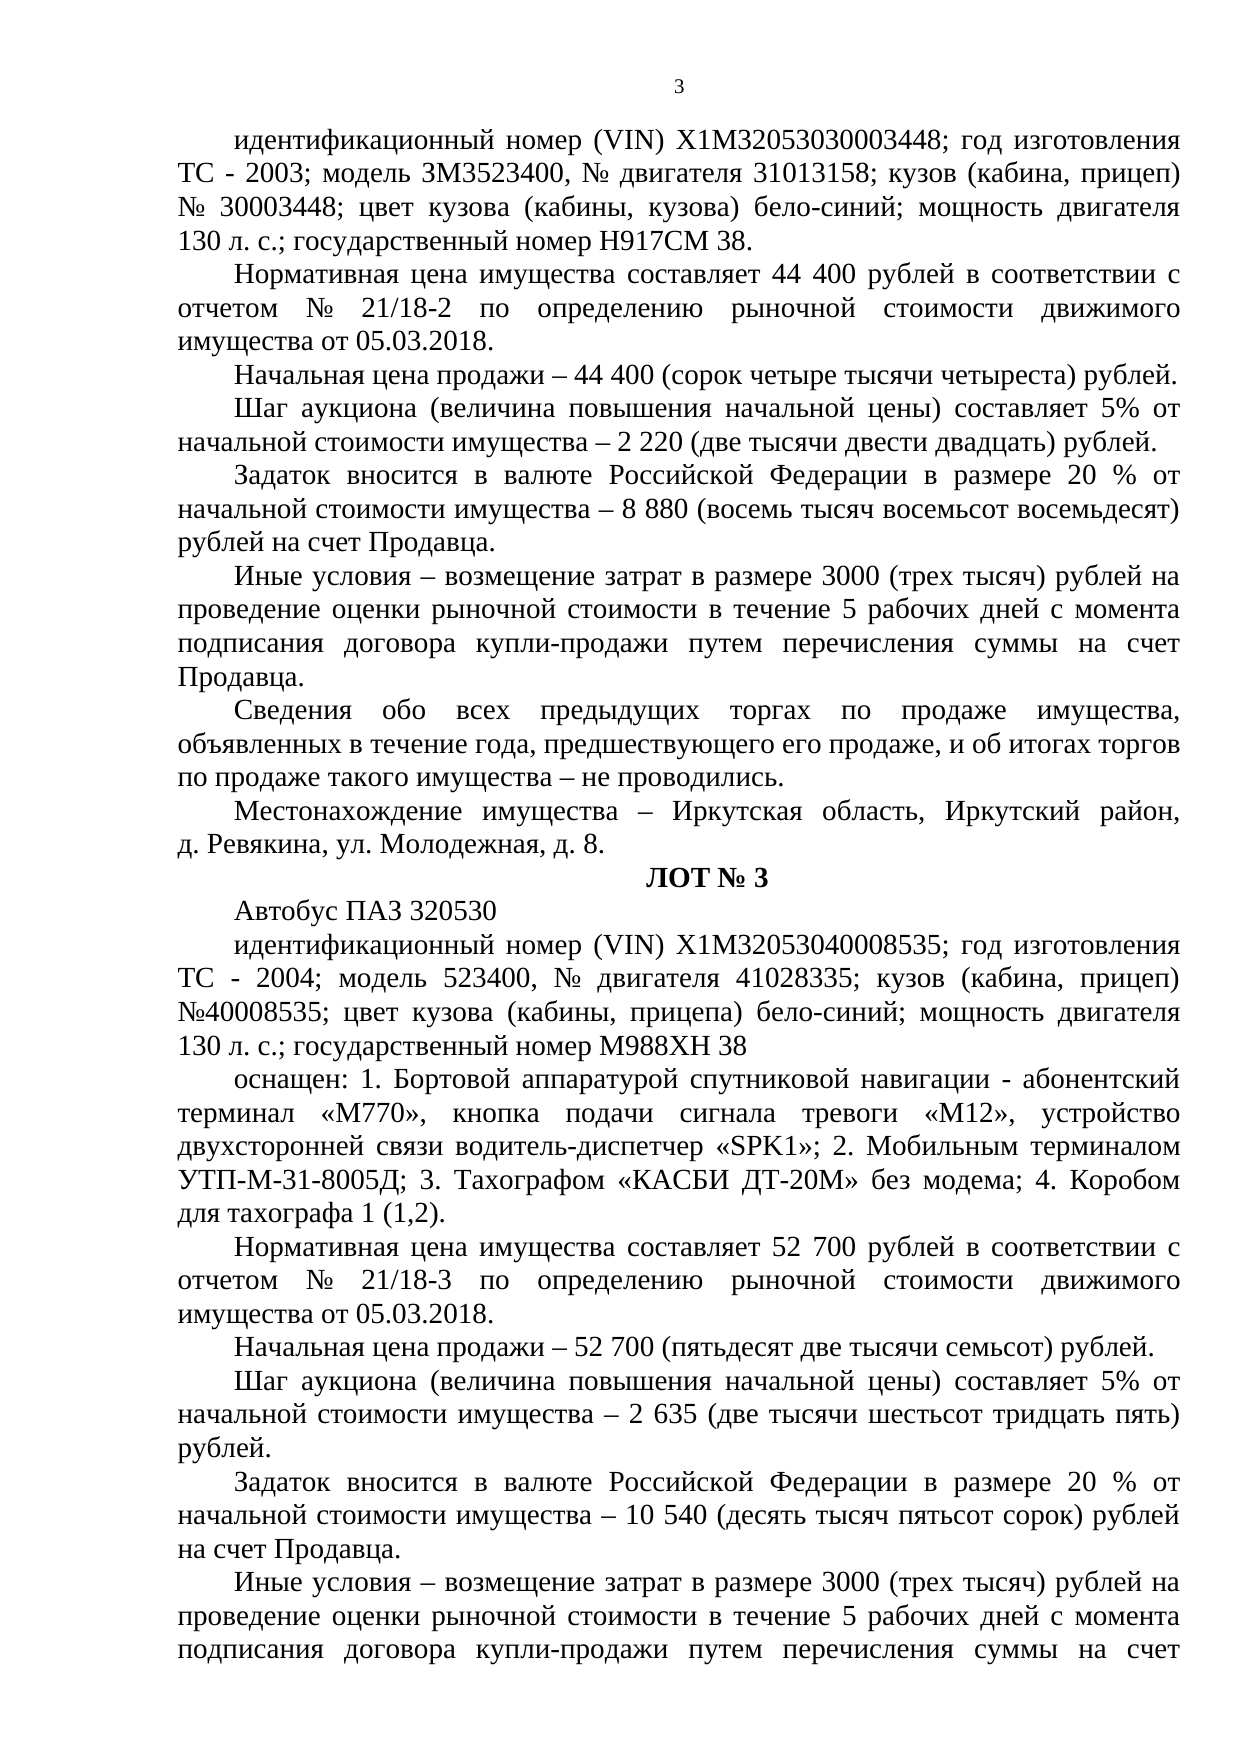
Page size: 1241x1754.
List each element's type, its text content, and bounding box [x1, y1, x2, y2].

text Задаток вносится в валюте Российской Федерации в размере 20 % от начальной стоимости имущества – 10 540 (десять тысяч пятьсот сорок) рублей на счет Продавца. [177, 1464, 1181, 1564]
text Задаток вносится в валюте Российской Федерации в размере 20 % от начальной стоимости имущества – 8 880 (восемь тысяч восемьсот восемьдесят) рублей на счет Продавца. [177, 457, 1181, 558]
text Начальная цена продажи – 44 400 (сорок четыре тысячи четыреста) рублей. [177, 357, 1181, 390]
text Местонахождение имущества – Иркутская область, Иркутский район, д. Ревякина, ул. Молодежная, д. 8. [177, 793, 1181, 860]
text Начальная цена продажи – 52 700 (пятьдесят две тысячи семьсот) рублей. [177, 1329, 1181, 1363]
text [177, 1564, 1181, 1665]
text Нормативная цена имущества составляет 44 400 рублей в соответствии с отчетом № 21/18-2 по определению рыночной стоимости движимого имущества от 05.03.2018. [177, 256, 1181, 357]
text оснащен: 1. Бортовой аппаратурой спутниковой навигации - абонентский терминал «М770», кнопка подачи сигнала тревоги «М12», устройство двухсторонней связи водитель-диспетчер «SPK1»; 2. Мобильным терминалом УТП-М-31-8005Д; 3. Тахографом «КАСБИ ДT-20М» без модема; 4. Коробом для тахографа 1 (1,2). [177, 1061, 1181, 1229]
text Сведения обо всех предыдущих торгах по продаже имущества, объявленных в течение года, предшествующего его продаже, и об итогах торгов по продаже такого имущества – не проводились. [177, 692, 1181, 793]
text Шаг аукциона (величина повышения начальной цены) составляет 5% от начальной стоимости имущества – 2 635 (две тысячи шестьсот тридцать пять) рублей. [177, 1363, 1181, 1464]
text Нормативная цена имущества составляет 52 700 рублей в соответствии с отчетом № 21/18-3 по определению рыночной стоимости движимого имущества от 05.03.2018. [177, 1229, 1181, 1329]
text идентификационный номер (VIN) Х1М32053030003448; год изготовления ТС - 2003; модель ЗМ3523400, № двигателя 31013158; кузов (кабина, прицеп) № 30003448; цвет кузова (кабины, кузова) бело-синий; мощность двигателя 130 л. с.; государственный номер Н917СМ 38. [177, 122, 1181, 256]
text Шаг аукциона (величина повышения начальной цены) составляет 5% от начальной стоимости имущества – 2 220 (две тысячи двести двадцать) рублей. [177, 390, 1181, 457]
text ЛОТ № 3 [177, 860, 1181, 893]
text Автобус ПАЗ 320530 [177, 893, 1181, 927]
text идентификационный номер (VIN) X1М32053040008535; год изготовления ТС - 2004; модель 523400, № двигателя 41028335; кузов (кабина, прицеп) №40008535; цвет кузова (кабины, прицепа) бело-синий; мощность двигателя 130 л. с.; государственный номер М988ХН 38 [177, 927, 1181, 1061]
